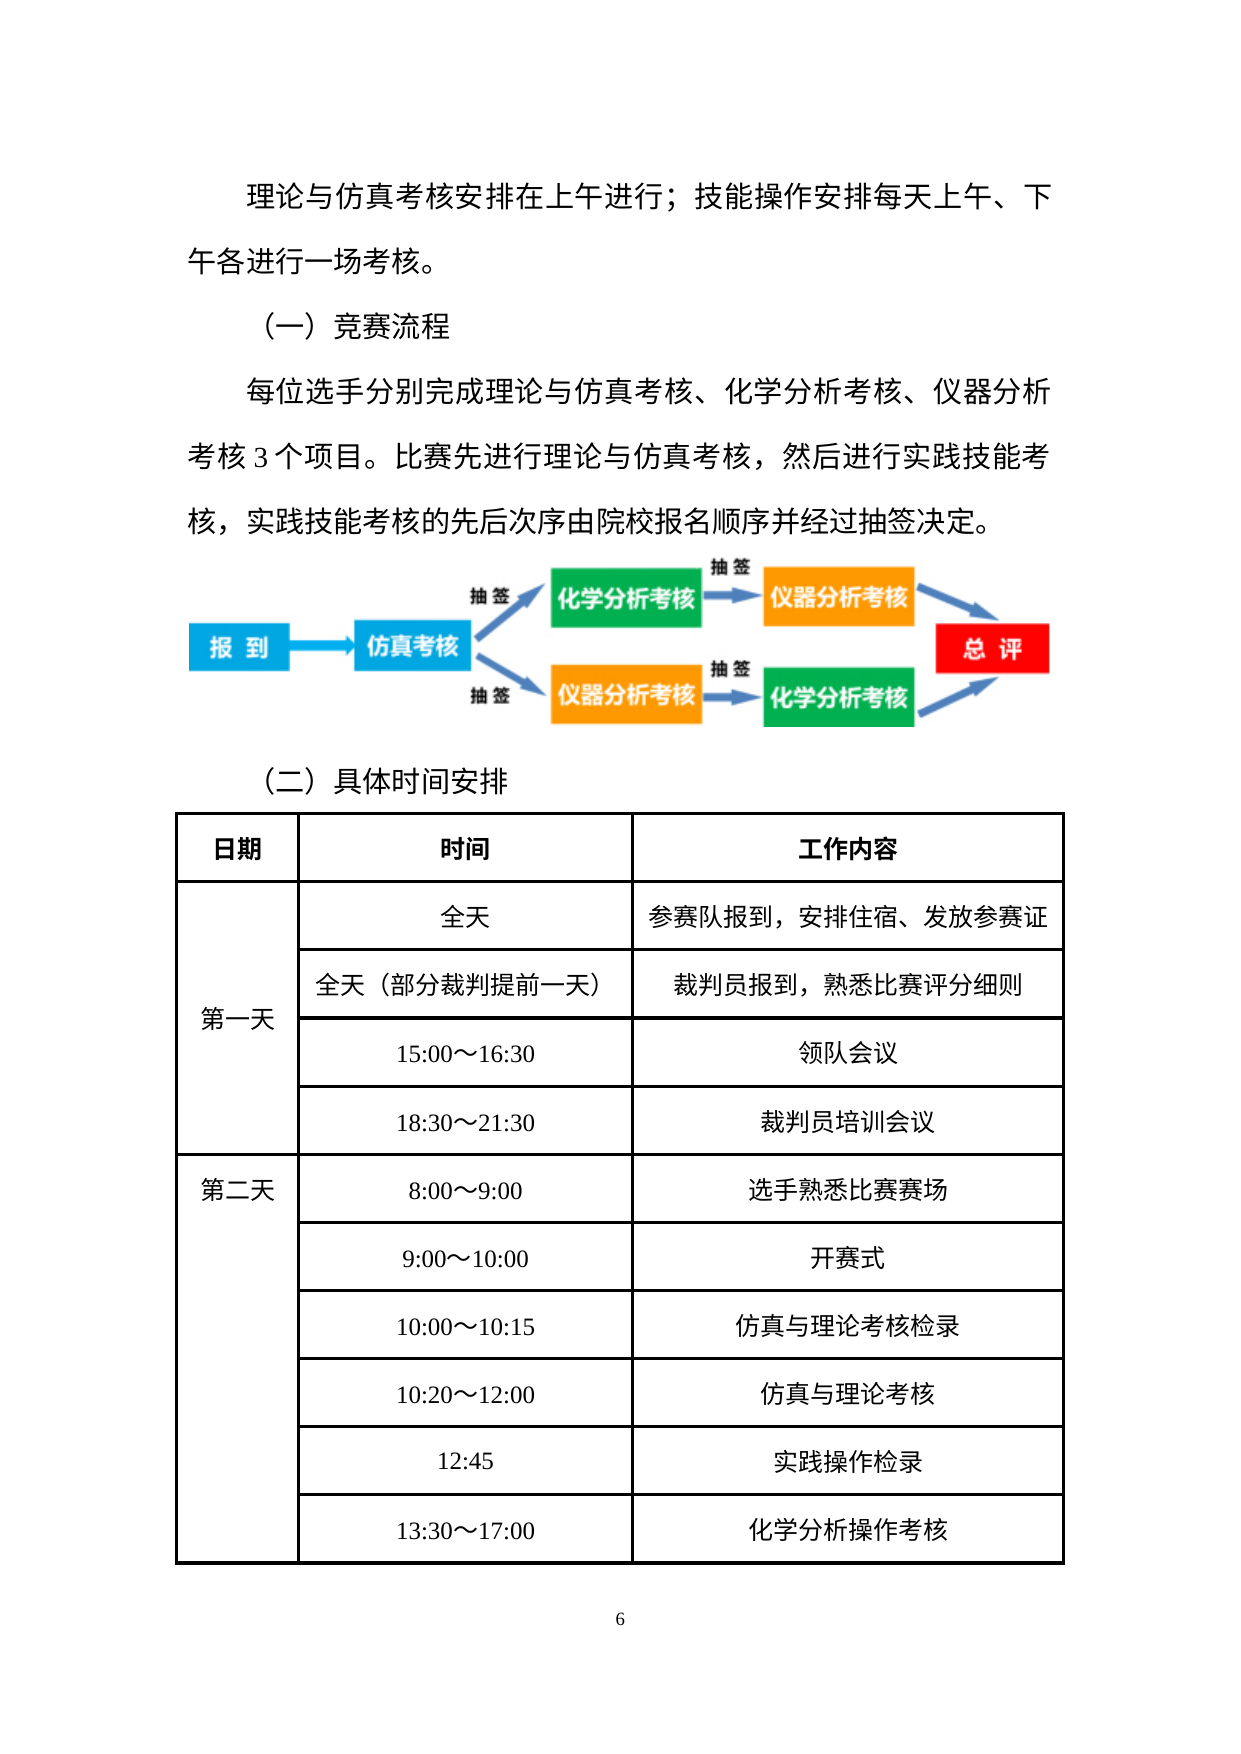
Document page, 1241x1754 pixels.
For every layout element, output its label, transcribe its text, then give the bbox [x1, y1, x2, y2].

table_cell 全天 [300, 883, 631, 948]
table_cell 领队会议 [634, 1020, 1062, 1084]
text 理论与仿真考核安排在上午进行；技能操作安排每天上午、下午各进行一场考核。 [187, 162, 1053, 292]
table_cell 第一天 [178, 883, 297, 1153]
table_cell 实践操作检录 [634, 1428, 1062, 1493]
table_cell 参赛队报到，安排住宿、发放参赛证 [634, 883, 1062, 948]
picture [246, 636, 268, 658]
table_cell 15:00～16:30 [300, 1020, 631, 1084]
table_cell 化学分析操作考核 （单号学校单号选手） [634, 1496, 1062, 1561]
table_cell 裁判员培训会议 [634, 1088, 1062, 1153]
table_cell 10:00～10:15 [300, 1292, 631, 1357]
table_cell 8:00～9:00 [300, 1156, 631, 1221]
text （一）竞赛流程 [187, 292, 1053, 357]
table_cell 裁判员报到，熟悉比赛评分细则 [634, 951, 1062, 1016]
table_cell 13:30～17:00 [300, 1496, 631, 1561]
table_header 时间 [300, 815, 631, 880]
picture [367, 635, 412, 657]
table_cell 仿真与理论考核检录 [634, 1292, 1062, 1357]
table_cell 12:45 [300, 1428, 631, 1493]
table_cell 10:20～12:00 [300, 1360, 631, 1425]
table_cell 选手熟悉比赛赛场 [634, 1156, 1062, 1221]
table_cell 9:00～10:00 [300, 1224, 631, 1289]
picture [436, 635, 458, 657]
picture [189, 551, 1051, 727]
table_cell 仿真与理论考核 [634, 1360, 1062, 1425]
table_cell 开赛式 [634, 1224, 1062, 1289]
table_cell 第二天 [178, 1156, 297, 1561]
table_header 日期 [178, 815, 297, 880]
text 每位选手分别完成理论与仿真考核、化学分析考核、仪器分析考核3个项目。比赛先进行理论与仿真考核，然后进行实践技能考核，实践技能考核的先后次序由院校报名顺序并经过抽签决定。 [187, 357, 1053, 552]
table_header 工作内容 [634, 815, 1062, 880]
picture [413, 635, 435, 657]
picture [211, 636, 232, 658]
table_cell 18:30～21:30 [300, 1088, 631, 1153]
text （二）具体时间安排 [187, 747, 1053, 812]
table_cell 全天（部分裁判提前一天） [300, 951, 631, 1016]
